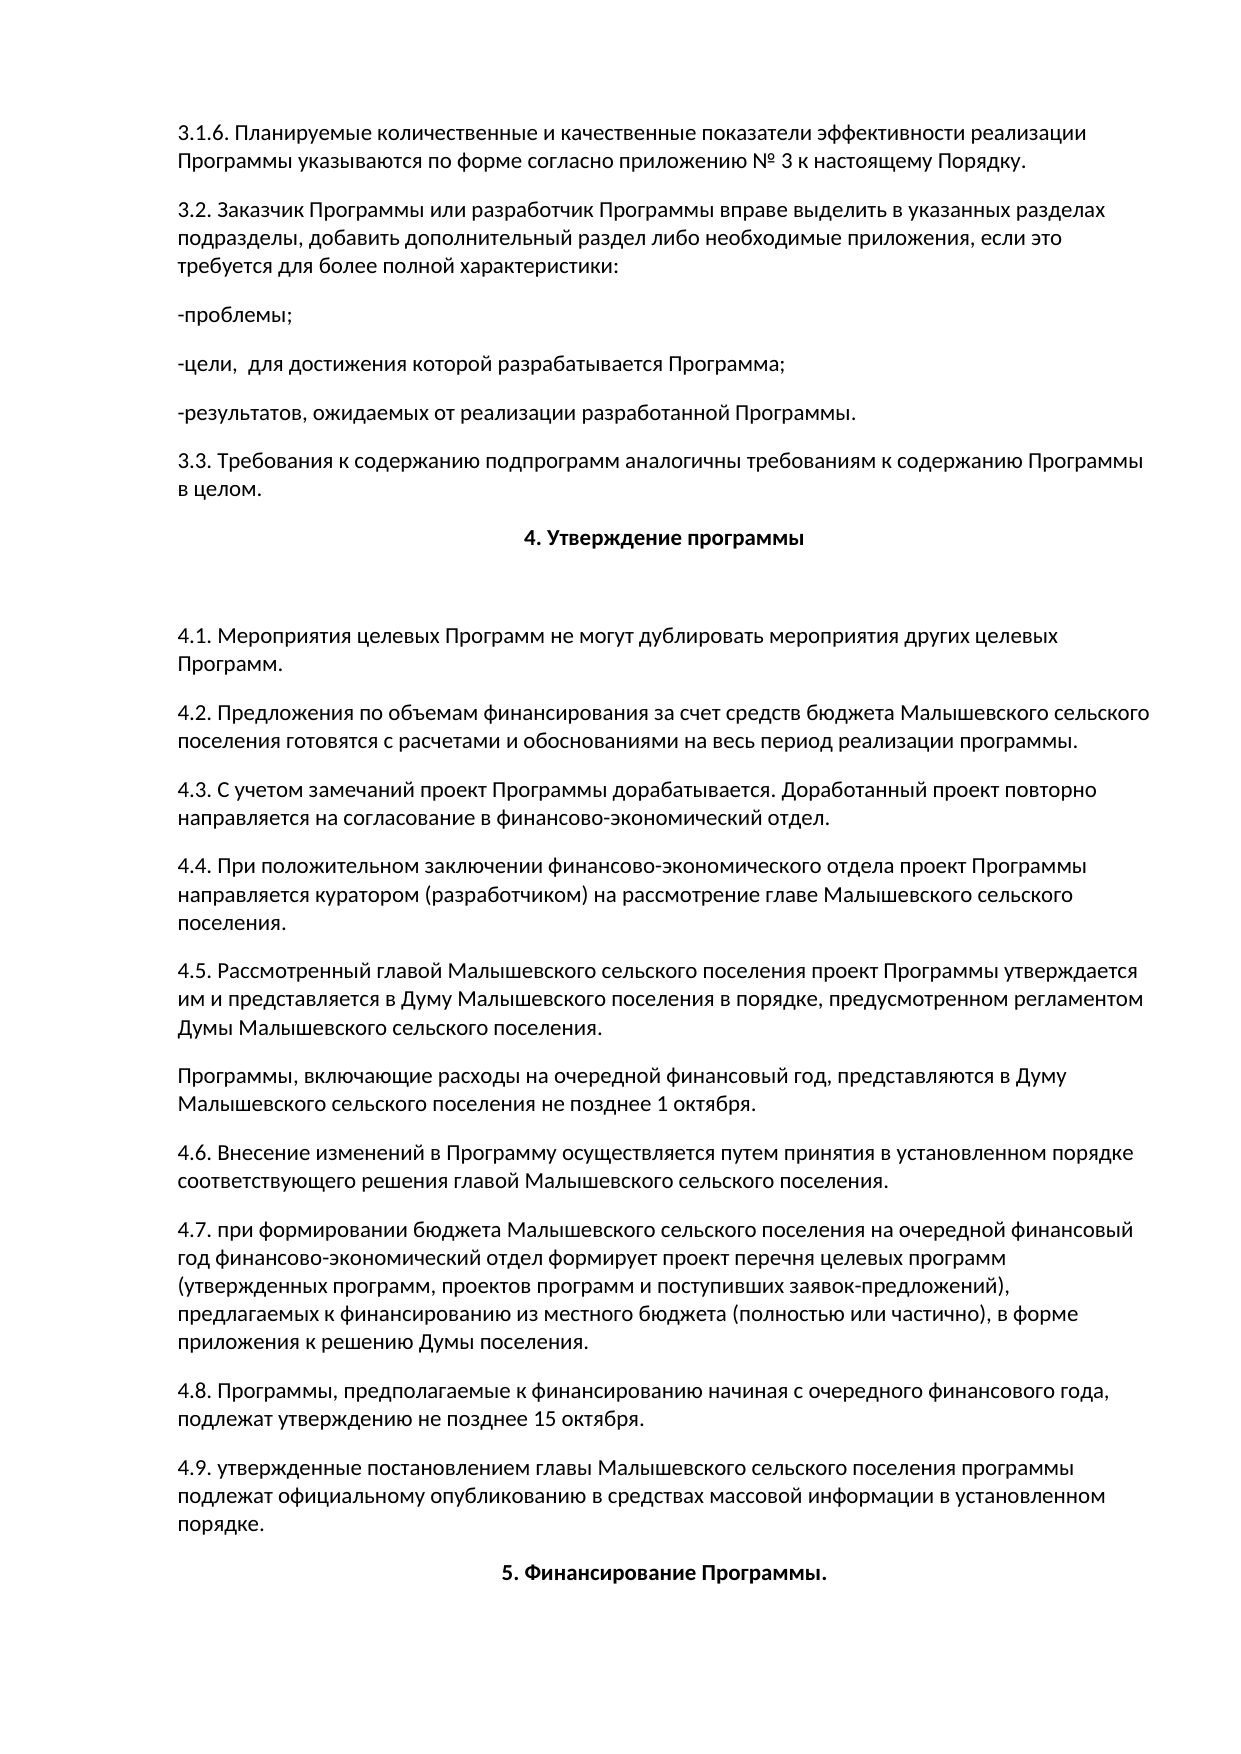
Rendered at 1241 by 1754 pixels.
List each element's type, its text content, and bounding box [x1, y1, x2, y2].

text -проблемы; [177, 300, 1152, 328]
text 4.1. Мероприятия целевых Программ не могут дублировать мероприятия других целевых Программ. [177, 621, 1152, 677]
text 4.8. Программы, предполагаемые к финансированию начиная с очередного финансового года, подлежат утверждению не позднее 15 октября. [177, 1376, 1152, 1432]
text 4.7. при формировании бюджета Малышевского сельского поселения на очередной финансовый год финансово-экономический отдел формирует проект перечня целевых программ (утвержденных программ, проектов программ и поступивших заявок-предложений), предлагаемых к финансированию из местного бюджета (полностью или частично), в форме приложения к решению Думы поселения. [177, 1215, 1152, 1355]
text -результатов, ожидаемых от реализации разработанной Программы. [177, 398, 1152, 426]
text 4.6. Внесение изменений в Программу осуществляется путем принятия в установленном порядке соответствующего решения главой Малышевского сельского поселения. [177, 1138, 1152, 1194]
text 4.9. утвержденные постановлением главы Малышевского сельского поселения программы подлежат официальному опубликованию в средствах массовой информации в установленном порядке. [177, 1453, 1152, 1537]
text 4.3. С учетом замечаний проект Программы дорабатывается. Доработанный проект повторно направляется на согласование в финансово-экономический отдел. [177, 775, 1152, 831]
text 5. Финансирование Программы. [177, 1558, 1152, 1586]
text 3.2. Заказчик Программы или разработчик Программы вправе выделить в указанных разделах подразделы, добавить дополнительный раздел либо необходимые приложения, если это требуется для более полной характеристики: [177, 195, 1152, 279]
text 4.5. Рассмотренный главой Малышевского сельского поселения проект Программы утверждается им и представляется в Думу Малышевского поселения в порядке, предусмотренном регламентом Думы Малышевского сельского поселения. [177, 957, 1152, 1041]
text 4.4. При положительном заключении финансово-экономического отдела проект Программы направляется куратором (разработчиком) на рассмотрение главе Малышевского сельского поселения. [177, 852, 1152, 936]
text -цели, для достижения которой разрабатывается Программа; [177, 349, 1152, 377]
text Программы, включающие расходы на очередной финансовый год, представляются в Думу Малышевского сельского поселения не позднее 1 октября. [177, 1061, 1152, 1117]
text 4. Утверждение программы [177, 523, 1152, 551]
text 3.3. Требования к содержанию подпрограмм аналогичны требованиям к содержанию Программы в целом. [177, 446, 1152, 502]
text 3.1.6. Планируемые количественные и качественные показатели эффективности реализации Программы указываются по форме согласно приложению № 3 к настоящему Порядку. [177, 118, 1152, 174]
text 4.2. Предложения по объемам финансирования за счет средств бюджета Малышевского сельского поселения готовятся с расчетами и обоснованиями на весь период реализации программы. [177, 698, 1152, 754]
